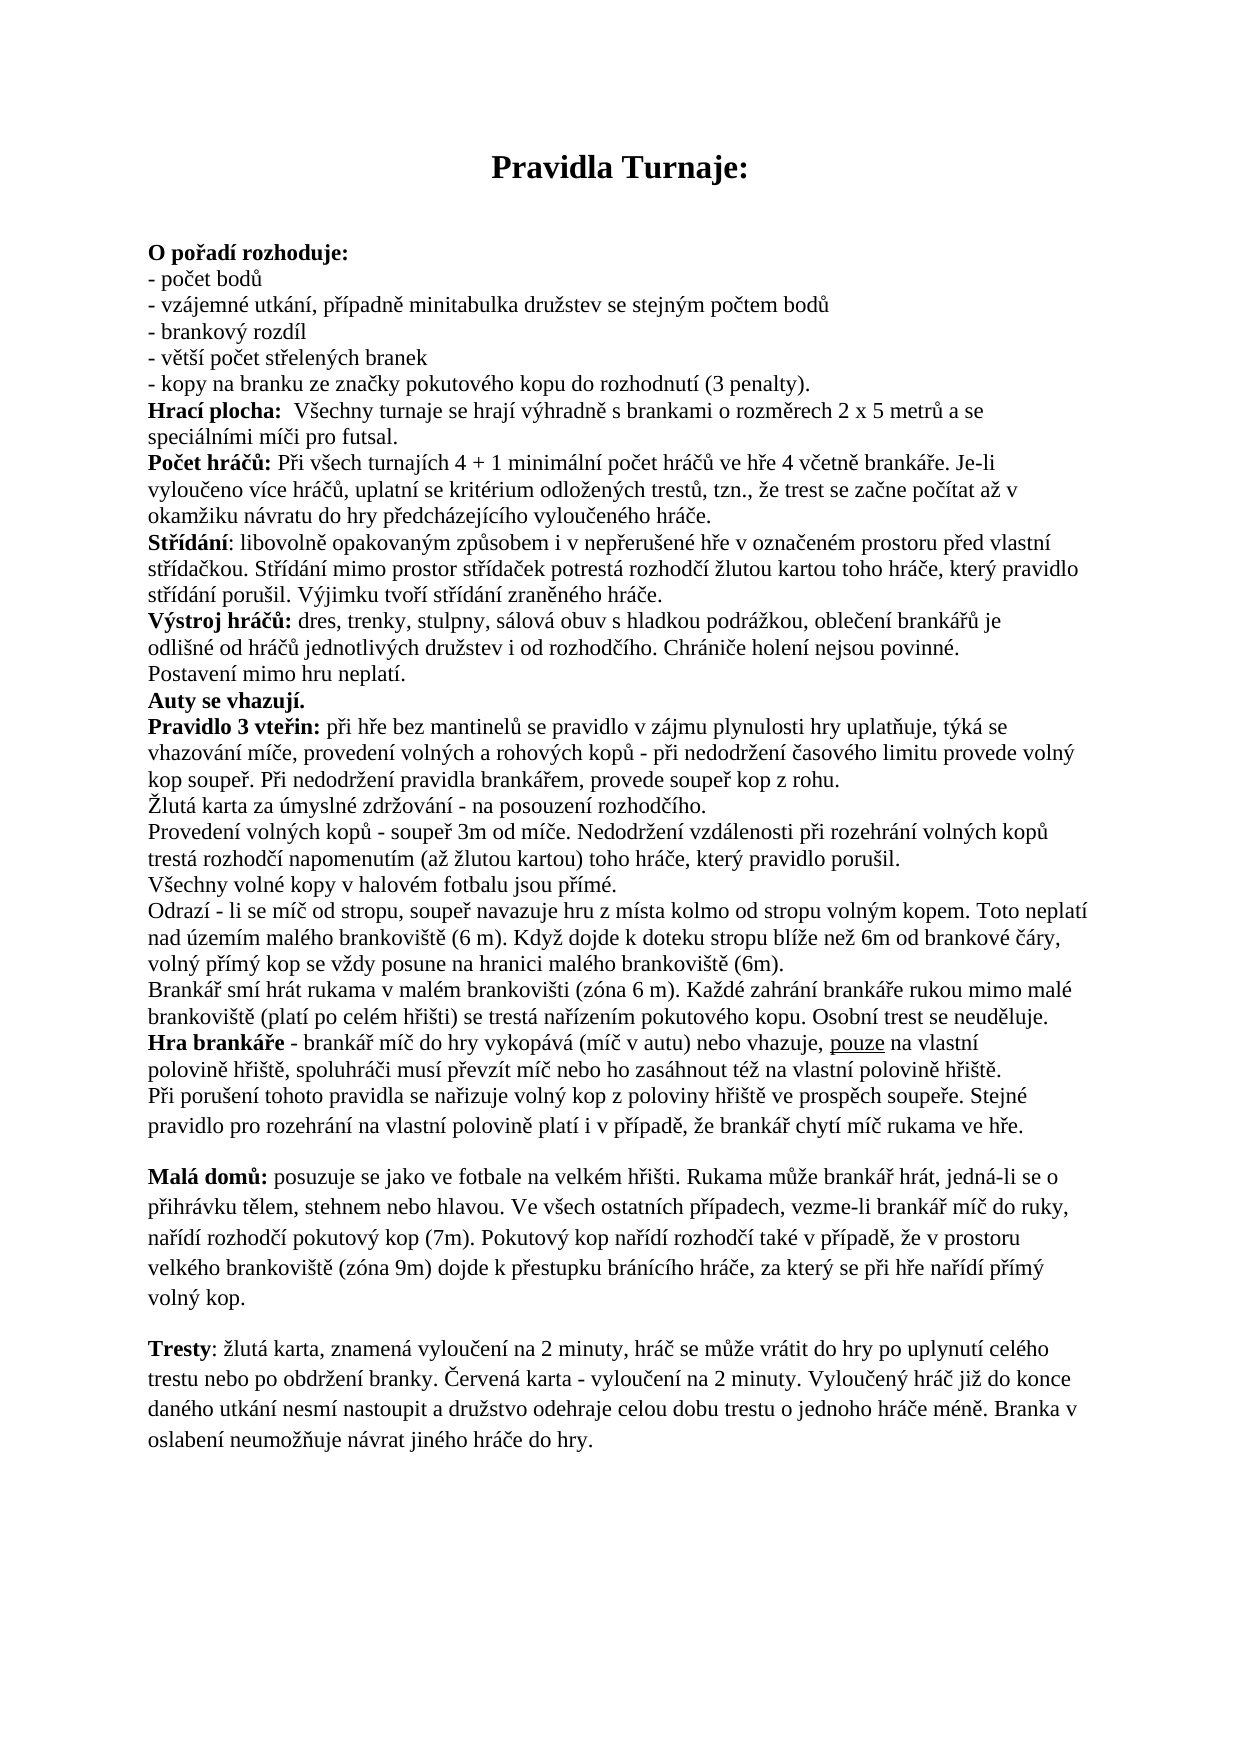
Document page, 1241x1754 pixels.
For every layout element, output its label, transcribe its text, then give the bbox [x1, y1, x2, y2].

text Hra brankáře - brankář míč do hry vykopává (míč v autu) nebo vhazuje, pouze na vlastní [148, 1029, 1093, 1056]
text Počet hráčů: Při všech turnajích 4 + 1 minimální počet hráčů ve hře 4 včetně brankáře. Je-li vyloučeno více hráčů, uplatní se kritérium odložených trestů, tzn., že trest se začne počítat až v okamžiku návratu do hry předcházejícího vyloučeného hráče. [148, 449, 1093, 528]
text - počet bodů [148, 265, 1093, 291]
text O pořadí rozhoduje: [148, 239, 1093, 265]
text - vzájemné utkání, případně minitabulka družstev se stejným počtem bodů [148, 291, 1093, 318]
text Brankář smí hrát rukama v malém brankovišti (zóna 6 m). Každé zahrání brankáře rukou mimo malé brankoviště (platí po celém hřišti) se trestá nařízením pokutového kopu. Osobní trest se neuděluje. [148, 977, 1093, 1029]
text Malá domů: posuzuje se jako ve fotbale na velkém hřišti. Rukama může brankář hrát, jedná-li se o přihrávku tělem, stehnem nebo hlavou. Ve všech ostatních případech, vezme-li brankář míč do ruky, nařídí rozhodčí pokutový kop (7m). Pokutový kop nařídí rozhodčí také v případě, že v prostoru velkého brankoviště (zóna 9m) dojde k přestupku bránícího hráče, za který se při hře nařídí přímý volný kop. [148, 1163, 1093, 1310]
text polovině hřiště, spoluhráči musí převzít míč nebo ho zasáhnout též na vlastní polovině hřiště. [148, 1056, 1093, 1082]
text Pravidla Turnaje: [148, 148, 1093, 186]
text Při porušení tohoto pravidla se nařizuje volný kop z poloviny hřiště ve prospěch soupeře. Stejné pravidlo pro rozehrání na vlastní polovině platí i v případě, že brankář chytí míč rukama ve hře. [148, 1082, 1093, 1138]
text Výstroj hráčů: dres, trenky, stulpny, sálová obuv s hladkou podrážkou, oblečení brankářů je [148, 608, 1093, 634]
text Pravidlo 3 vteřin: při hře bez mantinelů se pravidlo v zájmu plynulosti hry uplatňuje, týká se vhazování míče, provedení volných a rohových kopů - při nedodržení časového limitu provede volný kop soupeř. Při nedodržení pravidla brankářem, provede soupeř kop z rohu. [148, 713, 1093, 792]
text - brankový rozdíl [148, 318, 1093, 344]
text Žlutá karta za úmyslné zdržování - na posouzení rozhodčího. [148, 792, 1093, 818]
text Provedení volných kopů - soupeř 3m od míče. Nedodržení vzdálenosti při rozehrání volných kopů trestá rozhodčí napomenutím (až žlutou kartou) toho hráče, který pravidlo porušil. [148, 818, 1093, 871]
text Střídání: libovolně opakovaným způsobem i v nepřerušené hře v označeném prostoru před vlastní střídačkou. Střídání mimo prostor střídaček potrestá rozhodčí žlutou kartou toho hráče, který pravidlo střídání porušil. Výjimku tvoří střídání zraněného hráče. [148, 528, 1093, 608]
text Postavení mimo hru neplatí. [148, 660, 1093, 687]
text Odrazí - li se míč od stropu, soupeř navazuje hru z místa kolmo od stropu volným kopem. Toto neplatí nad územím malého brankoviště (6 m). Když dojde k doteku stropu blíže než 6m od brankové čáry, volný přímý kop se vždy posune na hranici malého brankoviště (6m). [148, 897, 1093, 977]
text - kopy na branku ze značky pokutového kopu do rozhodnutí (3 penalty). [148, 370, 1093, 397]
text Auty se vhazují. [148, 687, 1093, 713]
text Tresty: žlutá karta, znamená vyloučení na 2 minuty, hráč se může vrátit do hry po uplynutí celého trestu nebo po obdržení branky. Červená karta - vyloučení na 2 minuty. Vyloučený hráč již do konce daného utkání nesmí nastoupit a družstvo odehraje celou dobu trestu o jednoho hráče méně. Branka v oslabení neumožňuje návrat jiného hráče do hry. [148, 1335, 1093, 1452]
text Všechny volné kopy v halovém fotbalu jsou přímé. [148, 871, 1093, 897]
text - větší počet střelených branek [148, 344, 1093, 370]
text odlišné od hráčů jednotlivých družstev i od rozhodčího. Chrániče holení nejsou povinné. [148, 634, 1093, 660]
text Hrací plocha: Všechny turnaje se hrají výhradně s brankami o rozměrech 2 x 5 metrů a se speciálními míči pro futsal. [148, 397, 1093, 449]
